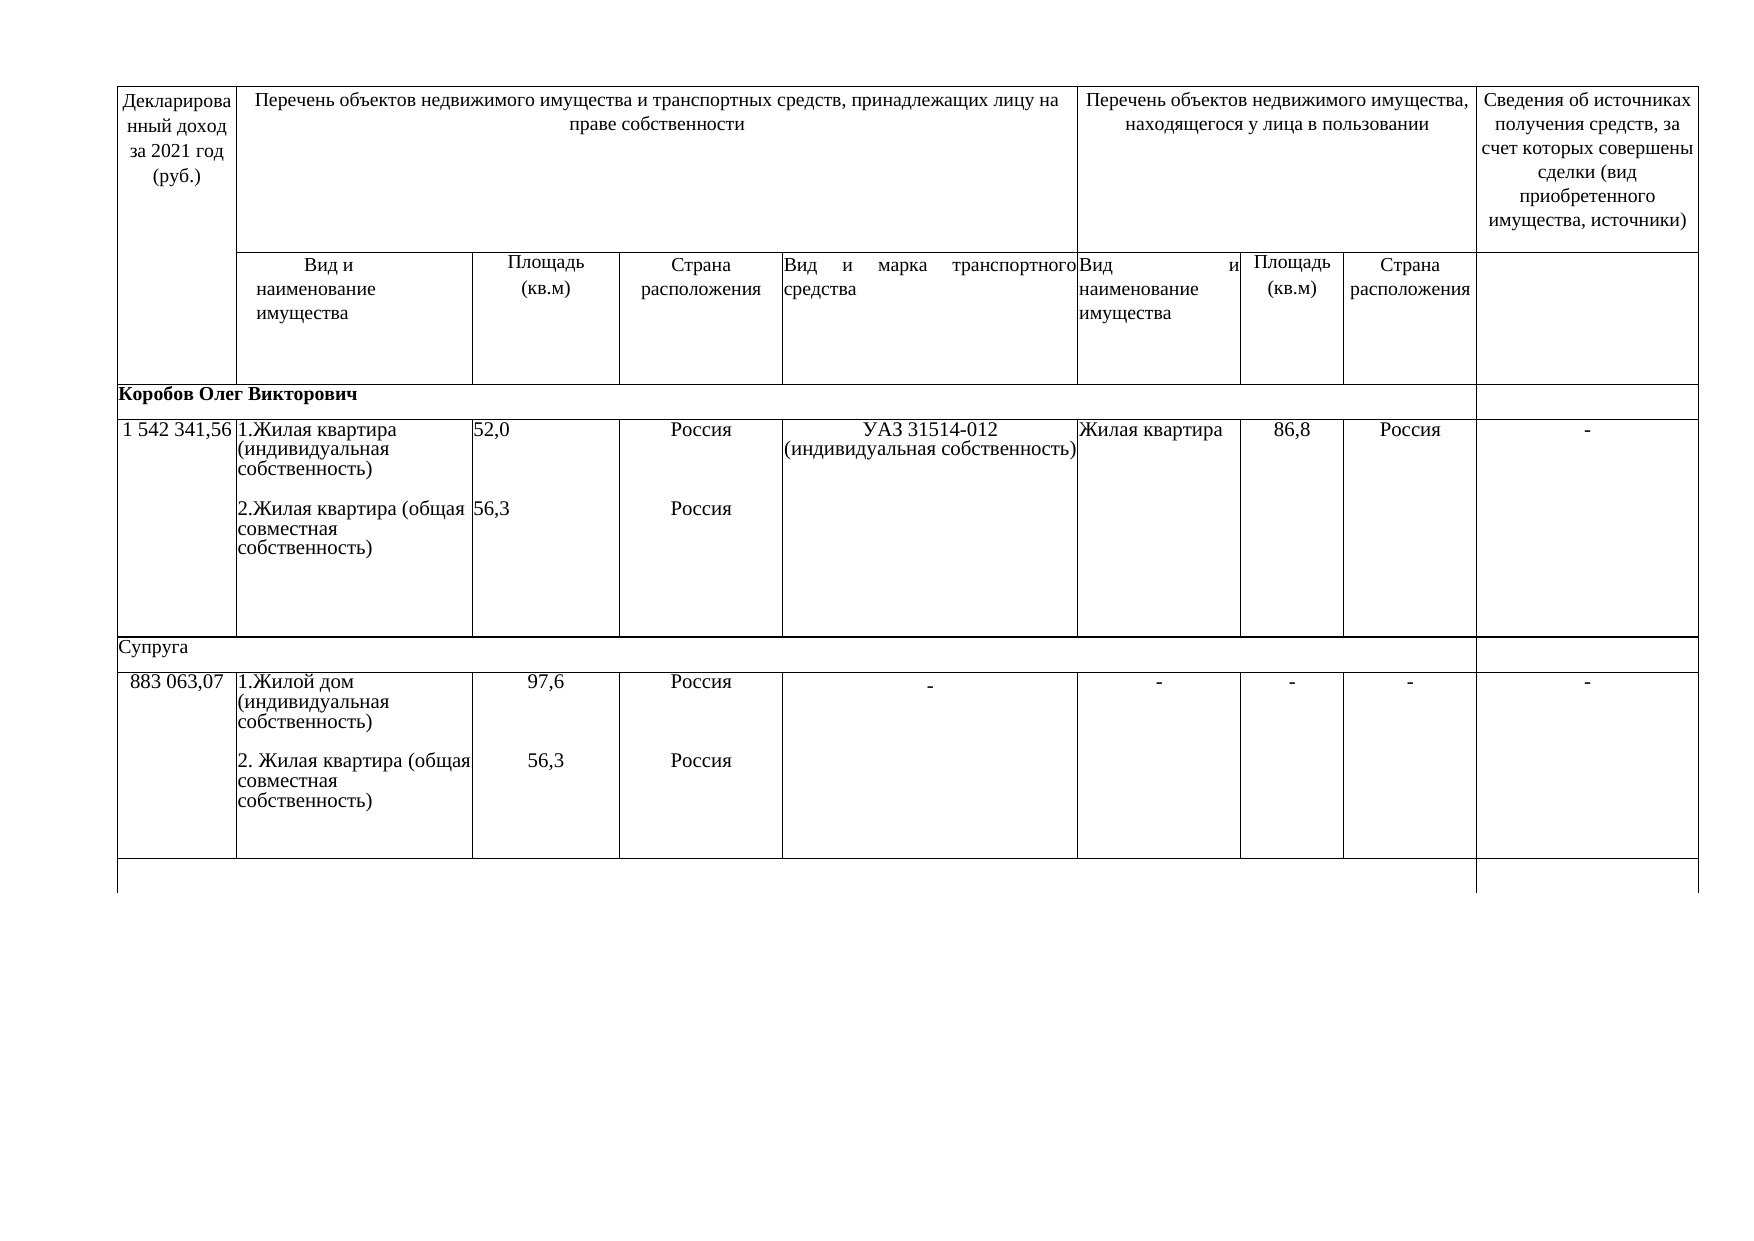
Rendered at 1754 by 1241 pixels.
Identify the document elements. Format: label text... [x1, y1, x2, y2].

table_cell Россия [1344, 420, 1476, 636]
table_cell 52,0 56,3 [473, 420, 619, 636]
table_cell 1.Жилой дом (индивидуальная собственность) 2. Жилая квартира (общая совместная собственность) [237, 673, 472, 857]
table_cell Вид и марка транспортного средства [783, 253, 1077, 383]
table_cell 97,6 56,3 [473, 673, 619, 857]
table_cell УАЗ 31514-012 (индивидуальная собственность) [783, 420, 1077, 636]
table_cell [1477, 859, 1698, 893]
table_cell 1 542 341,56 [118, 420, 236, 636]
table_cell 86,8 [1241, 420, 1343, 636]
table_cell Россия Россия [620, 673, 782, 857]
table_cell - [1477, 673, 1698, 857]
table_cell - [1344, 673, 1476, 857]
table_cell - [1078, 673, 1240, 857]
table_header Перечень объектов недвижимого имущества и транспортных средств, принадлежащих лицу на праве собственности [237, 87, 1077, 252]
table_header Декларированный доход за 2021 год (руб.) [118, 87, 236, 383]
table_cell [1477, 253, 1698, 383]
table_cell [1477, 385, 1698, 419]
table_cell Россия Россия [620, 420, 782, 636]
table_cell Страна расположения [1344, 253, 1476, 383]
table_cell 1.Жилая квартира (индивидуальная собственность) 2.Жилая квартира (общая совместная собственность) [237, 420, 472, 636]
table_cell Коробов Олег Викторович [118, 385, 1476, 419]
table_cell Площадь (кв.м) [473, 253, 619, 383]
table_cell [1477, 638, 1698, 672]
table_cell - [1241, 673, 1343, 857]
table_cell Вид и наименование имущества [1078, 253, 1240, 383]
table_header Сведения об источниках получения средств, за счет которых совершены сделки (вид приобретенного имущества, источники) [1477, 87, 1698, 252]
table_cell Супруга [118, 638, 1476, 672]
table_cell - [783, 673, 1077, 857]
table_header Перечень объектов недвижимого имущества, находящегося у лица в пользовании [1078, 87, 1476, 252]
table_cell Площадь (кв.м) [1241, 253, 1343, 383]
table_cell 883 063,07 [118, 673, 236, 857]
table_cell - [1477, 420, 1698, 636]
table_cell Страна расположения [620, 253, 782, 383]
table_cell Жилая квартира [1078, 420, 1240, 636]
table_cell Вид и наименование имущества [237, 253, 472, 383]
table_cell [118, 859, 1476, 893]
